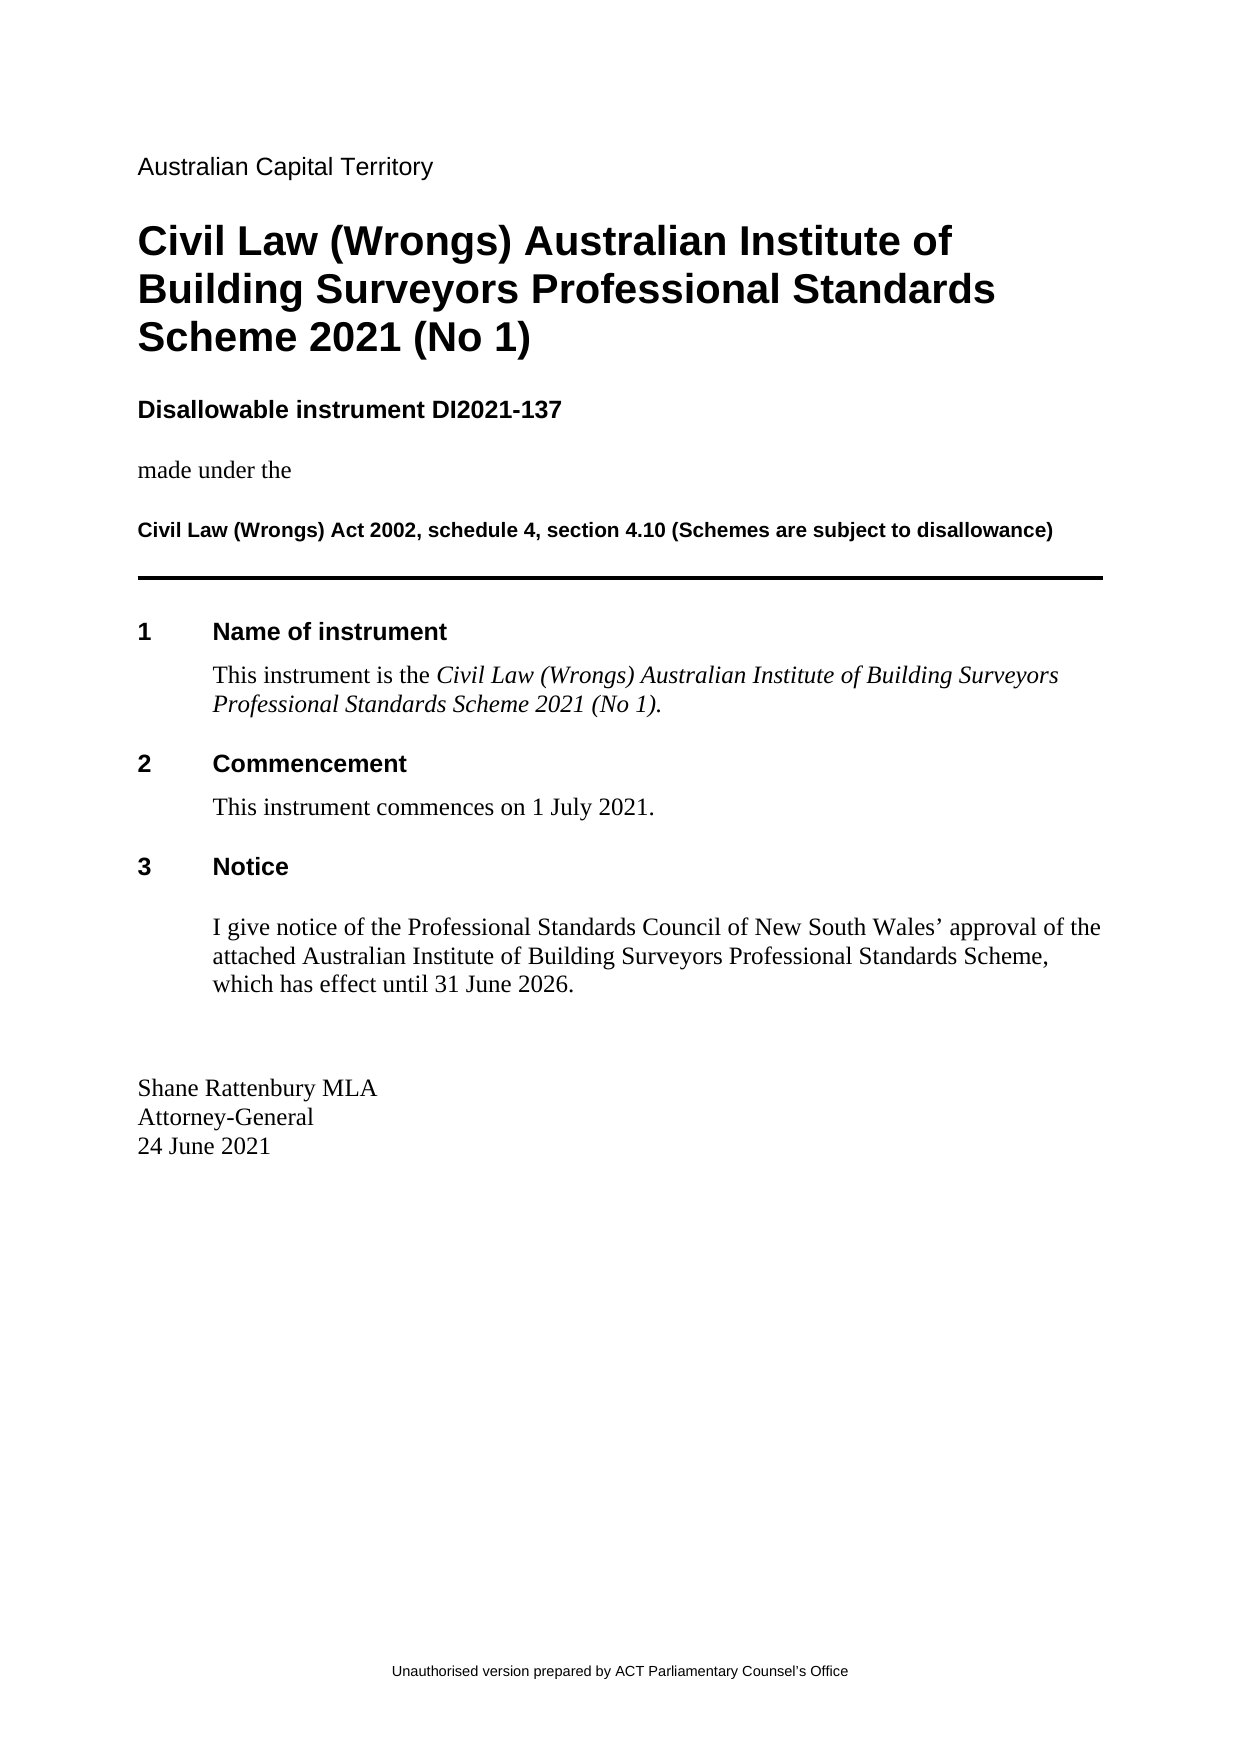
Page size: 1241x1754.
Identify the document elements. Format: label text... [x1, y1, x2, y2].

text Civil Law (Wrongs) Act 2002, schedule 4, section 4.10 (Schemes are subject to disallowance) [137, 517, 1103, 541]
text This instrument is the Civil Law (Wrongs) Australian Institute of Building Surveyors Professional Standards Scheme 2021 (No 1). [212, 660, 1103, 717]
text Australian Capital Territory [137, 152, 1103, 181]
text made under the [137, 455, 1103, 484]
text I give notice of the Professional Standards Council of New South Wales’ approval of the attached Australian Institute of Building Surveyors Professional Standards Scheme, which has effect until 31 June 2026. [212, 912, 1103, 998]
text 2 Commencement [137, 749, 1103, 777]
text 1 Name of instrument [137, 617, 1103, 645]
text Disallowable instrument DI2021-137 [137, 395, 1103, 424]
text Civil Law (Wrongs) Australian Institute of Building Surveyors Professional Standards Scheme 2021 (No 1) [137, 216, 1103, 360]
text 3 Notice [137, 852, 1103, 881]
text This instrument commences on 1 July 2021. [212, 792, 1103, 821]
text Shane Rattenbury MLA Attorney-General [137, 1073, 1103, 1131]
text 24 June 2021 [137, 1131, 1103, 1159]
